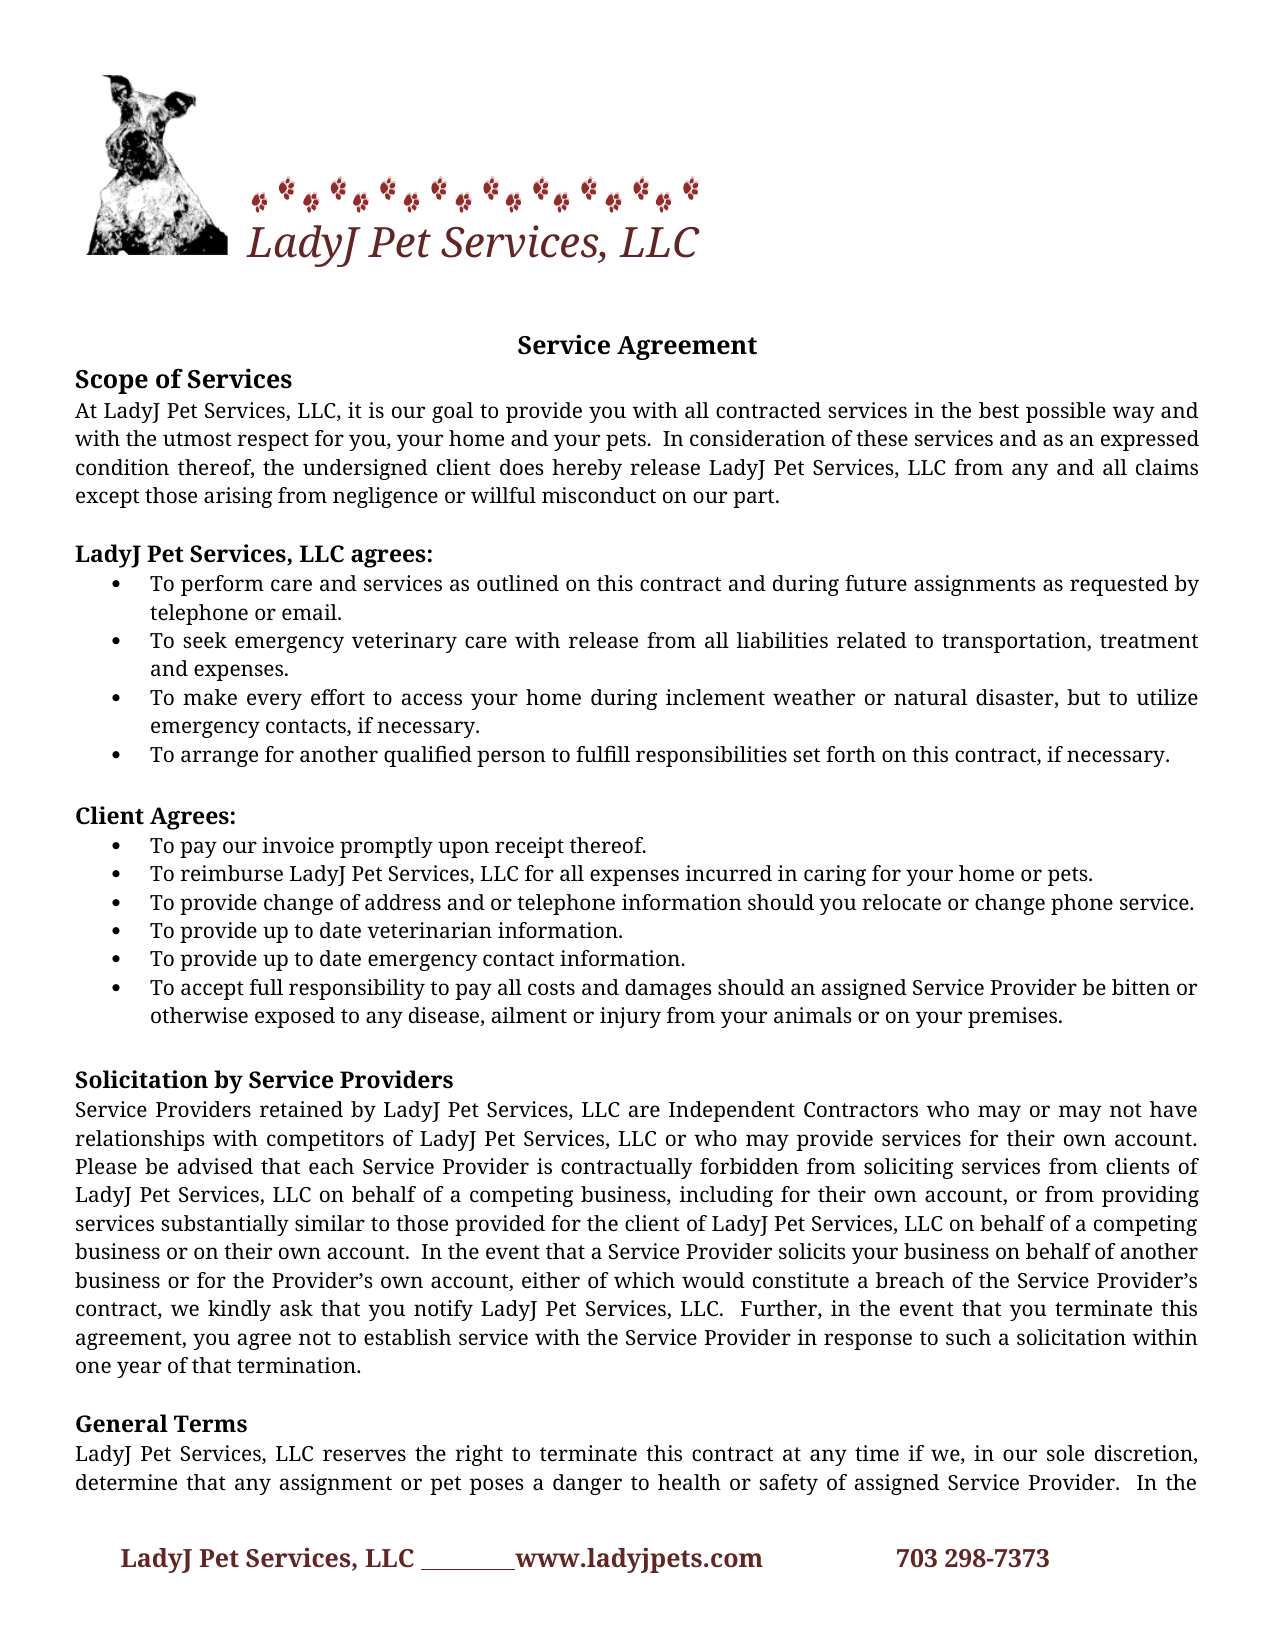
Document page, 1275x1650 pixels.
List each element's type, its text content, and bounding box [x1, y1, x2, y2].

list To accept full responsibility to pay all costs and damages should an assigned Service Provider be bitten or otherwise exposed to any disease, ailment or injury from your animals or on your premises. [112, 973, 1200, 1030]
text Scope of Services [75, 362, 1200, 396]
text Client Agrees: [75, 799, 1200, 831]
picture [85, 75, 228, 255]
text Solicitation by Service Providers [75, 1064, 1200, 1095]
list To arrange for another qualified person to fulfill responsibilities set forth on this contract, if necessary. [112, 740, 1200, 768]
list To make every effort to access your home during inclement weather or natural disaster, but to utilize emergency contacts, if necessary. [112, 683, 1200, 740]
text General Terms [75, 1408, 1200, 1439]
list To seek emergency veterinary care with release from all liabilities related to transportation, treatment and expenses. [112, 626, 1200, 683]
list To provide up to date veterinarian information. [112, 916, 1200, 944]
text Service Agreement [75, 328, 1200, 362]
list To provide up to date emergency contact information. [112, 944, 1200, 973]
list To perform care and services as outlined on this contract and during future assignments as requested by telephone or email. [112, 569, 1200, 626]
text At LadyJ Pet Services, LLC, it is our goal to provide you with all contracted services in the best possible way and with the utmost respect for you, your home and your pets. In consideration of these services and as an expressed condition thereof, the undersigned client does hereby release LadyJ Pet Services, LLC from any and all claims except those arising from negligence or willful misconduct on our part. [75, 396, 1200, 509]
list To provide change of address and or telephone information should you relocate or change phone service. [112, 888, 1200, 916]
text LadyJ Pet Services, LLC agrees: [75, 538, 1200, 569]
text Service Providers retained by LadyJ Pet Services, LLC are Independent Contractors who may or may not have relationships with competitors of LadyJ Pet Services, LLC or who may provide services for their own account. Please be advised that each Service Provider is contractually forbidden from soliciting services from clients of LadyJ Pet Services, LLC on behalf of a competing business, including for their own account, or from providing services substantially similar to those provided for the client of LadyJ Pet Services, LLC on behalf of a competing business or on their own account. In the event that a Service Provider solicits your business on behalf of another business or for the Provider’s own account, either of which would constitute a breach of the Service Provider’s contract, we kindly ask that you notify LadyJ Pet Services, LLC. Further, in the event that you terminate this agreement, you agree not to establish service with the Service Provider in response to such a solicitation within one year of that termination. [75, 1095, 1200, 1379]
list To reimburse LadyJ Pet Services, LLC for all expenses incurred in caring for your home or pets. [112, 859, 1200, 888]
list To pay our invoice promptly upon receipt thereof. [112, 831, 1200, 859]
